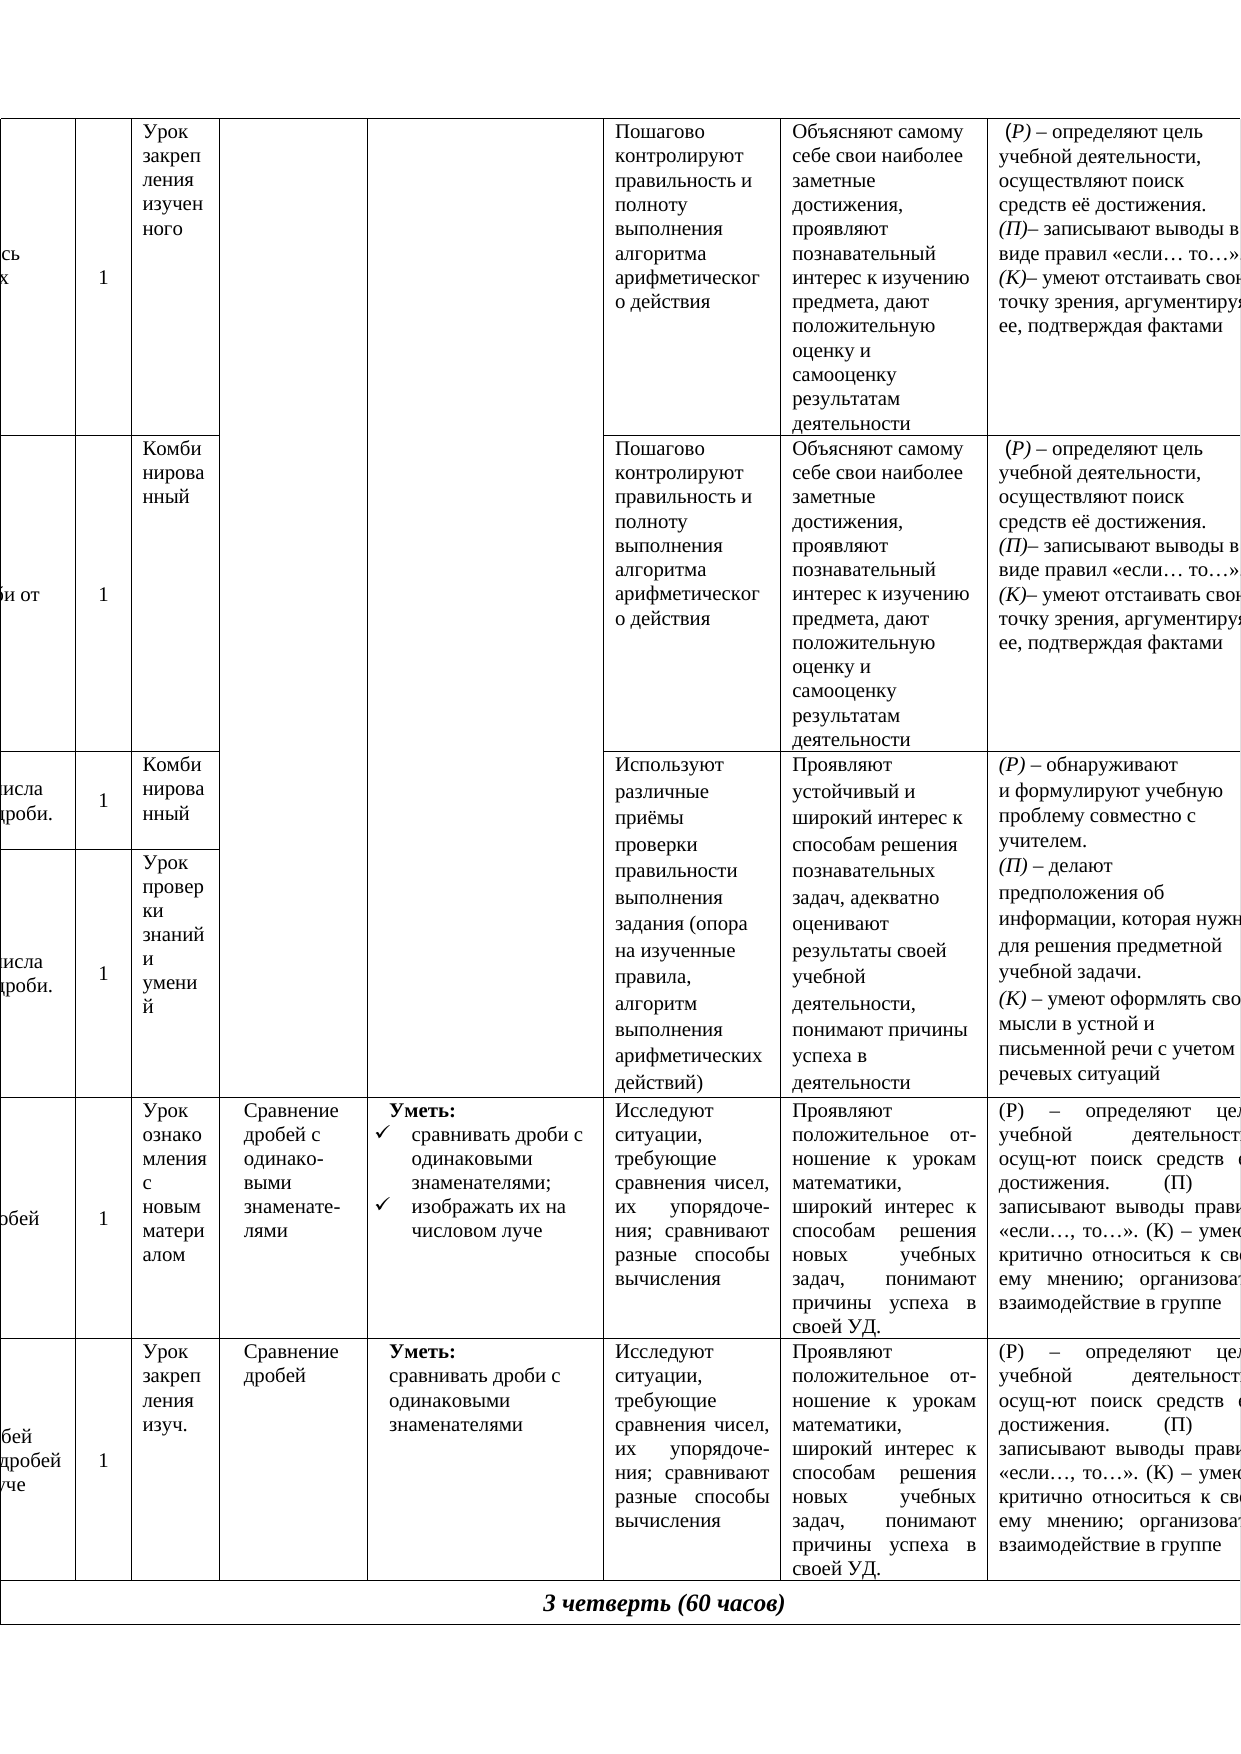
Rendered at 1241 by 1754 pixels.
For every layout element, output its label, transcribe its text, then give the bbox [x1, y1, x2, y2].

table_cell Исследуют ситуации, требующие сравнения чисел, их упорядочения; сравнивают разные способы вычисления [604, 1339, 780, 1580]
table_cell Объясняют самому себе свои наиболее заметные достижения, проявляют познавательный интерес к изучению предмета, дают положительную оценку и самооценку результатам деятельности [781, 119, 987, 435]
table_cell Пошагово контролируют правильность и полноту выполнения алгоритма арифметического действия [604, 436, 780, 751]
table_cell (Р) – определяют цель учебной деятельности; осущ-ют поиск средств её достижения. (П) – записывают выводы правил «если…, то…». (К) – умеют критично относиться к своему мнению; организовать взаимодействие в группе [988, 1339, 1240, 1580]
table_cell Проявляют положительное отношение к урокам математики, широкий интерес к способам решения новых учебных задач, понимают причины успеха в своей УД. [781, 1098, 987, 1338]
table_cell (Р) – определяют цель учебной деятельности; осущ-ют поиск средств её достижения. (П) – записывают выводы правил «если…, то…». (К) – умеют критично относиться к своему мнению; организовать взаимодействие в группе [988, 1098, 1240, 1338]
table_cell Используют различные приёмы проверки правильности выполнения задания (опора на изученные правила, алгоритм выполнения арифметических действий) [604, 752, 780, 1097]
table_cell Нахождение числа по значению дроби. [1, 752, 75, 848]
table_cell Сравнение дробей с одинаковыми знаменателями [220, 1098, 367, 1338]
table_cell Комбинированный [132, 436, 219, 751]
table_cell Проявляют устойчивый и широкий интерес к способам решения познавательных задач, адекватно оценивают результаты своей учебной деятельности, понимают причины успеха в деятельности [781, 752, 987, 1097]
table_cell Урок закрепления изученного [132, 119, 219, 435]
table_cell Уметь: сравнивать дроби с одинаковыми знаменателями; изображать их на числовом луче [368, 1098, 603, 1338]
table_cell Уметь: сравнивать дроби с одинаковыми знаменателями [368, 1339, 603, 1580]
table_cell Исследуют ситуации, требующие сравнения чисел, их упорядочения; сравнивают разные способы вычисления [604, 1098, 780, 1338]
table_cell Нахождение числа по значению дроби. [1, 850, 75, 1097]
table_cell Сравнение дробей [220, 1339, 367, 1580]
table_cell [368, 119, 603, 1097]
table_cell Проявляют положительное отношение к урокам математики, широкий интерес к способам решения новых учебных задач, понимают причины успеха в своей УД. [781, 1339, 987, 1580]
table_cell Сравнение дробей Изображение дробей на числовом луче [1, 1339, 75, 1580]
table_cell 1 [76, 850, 131, 1097]
table_cell Урок проверки знаний и умений [132, 850, 219, 1097]
table_cell Комбинированный [132, 752, 219, 848]
table_cell (Р) – определяют цель учебной деятельности, осуществляют поиск средств её достижения. (П)– записывают выводы в виде правил «если… то…». (К)– умеют отстаивать свою точку зрения, аргументируя ее, подтверждая фактами [988, 119, 1240, 435]
table_cell (Р) – обнаруживают и формулируют учебную проблему совместно с учителем. (П) – делают предположения об информации, которая нужна для решения предметной учебной задачи. (К) – умеют оформлять свои мысли в устной и письменной речи с учетом речевых ситуаций [988, 752, 1240, 1097]
table_cell 1 [76, 119, 131, 435]
table_cell Сравнение дробей [1, 1098, 75, 1338]
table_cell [220, 119, 367, 1097]
table_cell Объясняют самому себе свои наиболее заметные достижения, проявляют познавательный интерес к изучению предмета, дают положительную оценку и самооценку результатам деятельности [781, 436, 987, 751]
table_cell Чтение и запись обыкновенных дробей. [1, 119, 75, 435]
table_cell 1 [76, 752, 131, 848]
table_cell Урок ознакомления с новым материалом [132, 1098, 219, 1338]
table_cell 3 четверть (60 часов) [1, 1581, 1240, 1623]
table_cell 1 [76, 1098, 131, 1338]
table_cell (Р) – определяют цель учебной деятельности, осуществляют поиск средств её достижения. (П)– записывают выводы в виде правил «если… то…». (К)– умеют отстаивать свою точку зрения, аргументируя ее, подтверждая фактами [988, 436, 1240, 751]
table_cell Урок закрепления изуч. [132, 1339, 219, 1580]
table_cell 1 [76, 1339, 131, 1580]
table_cell Пошагово контролируют правильность и полноту выполнения алгоритма арифметического действия [604, 119, 780, 435]
table_cell 1 [76, 436, 131, 751]
table_cell Нахождение значения дроби от числа. [1, 436, 75, 751]
